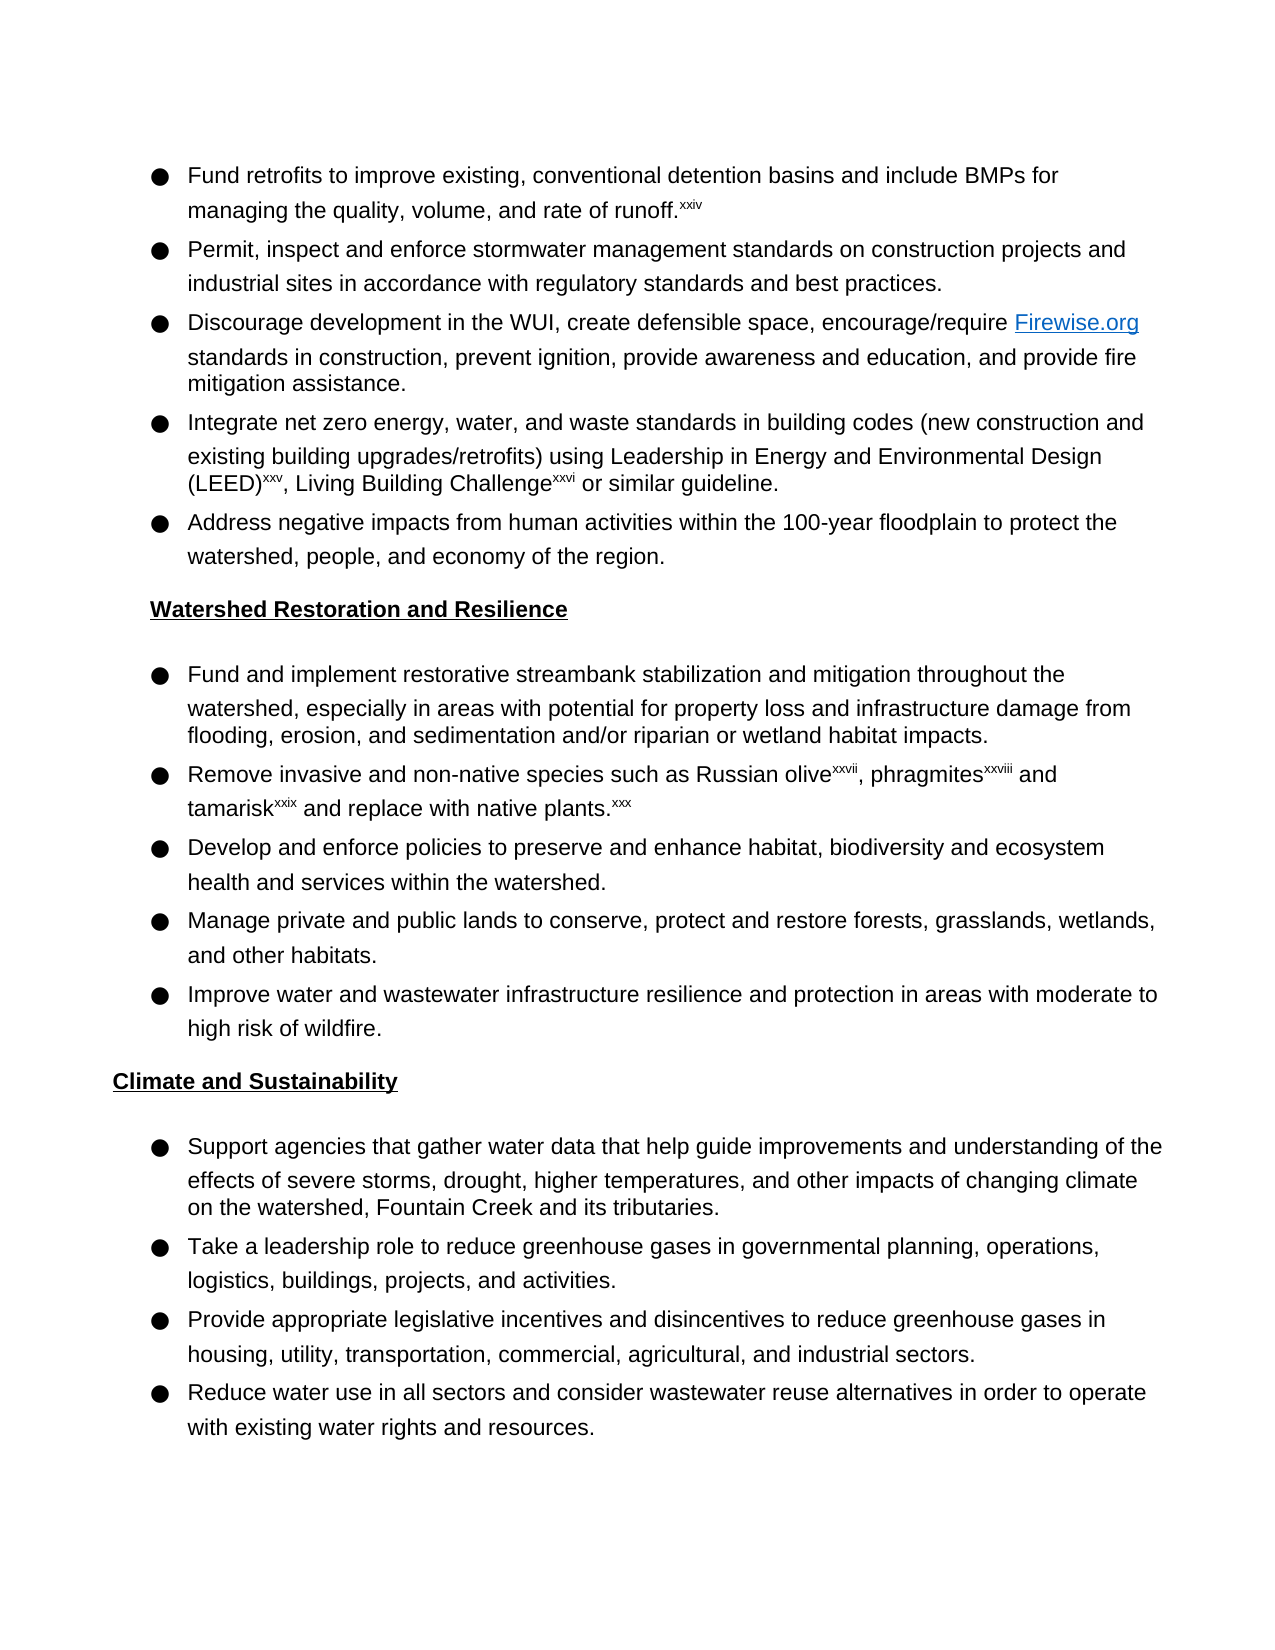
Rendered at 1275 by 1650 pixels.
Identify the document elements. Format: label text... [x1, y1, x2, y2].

list Provide appropriate legislative incentives and disincentives to reduce greenhouse gases in housing, utility, transportation, commercial, agricultural, and industrial sectors. [150, 1293, 1162, 1367]
list Manage private and public lands to conserve, protect and restore forests, grasslands, wetlands, and other habitats. [150, 895, 1162, 968]
list Integrate net zero energy, water, and waste standards in building codes (new construction and existing building upgrades/retrofits) using Leadership in Energy and Environmental Design (LEED), Living Building Challenge or similar guideline. [150, 396, 1162, 496]
list Fund and implement restorative streambank stabilization and mitigation throughout the watershed, especially in areas with potential for property loss and infrastructure damage from flooding, erosion, and sedimentation and/or riparian or wetland habitat impacts. [150, 648, 1162, 748]
list Develop and enforce policies to preserve and enhance habitat, biodiversity and ecosystem health and services within the watershed. [150, 821, 1162, 895]
text Climate and Sustainability [112, 1068, 1162, 1094]
list Address within the 100-year floodplain to protect the watershed, people, and economy of the region. [150, 496, 1162, 569]
list Discourage development in the WUI, create defensible space, encourage/require Firewise.org standards in construction, prevent ignition, provide awareness and education, and provide fire mitigation assistance. [150, 297, 1162, 396]
list Reduce water use in all sectors and consider wastewater reuse alternatives in order to operate with existing water rights and resources. [150, 1367, 1162, 1440]
text Watershed Restoration and Resilience [150, 596, 1162, 622]
list Fund retrofits to improve existing, conventional detention basins and include BMPs for managing the quality, volume, and rate of runoff. [150, 150, 1162, 223]
list Permit, inspect and enforce stormwater management standards on construction projects and industrial sites in accordance with regulatory standards and best practices. [150, 223, 1162, 297]
list Support agencies that gather water data that help guide improveunderstanding of the effects of severe storms, drought, higher temperatures, and other impacts of changing climate on the watershed, Fountain Creek and its tributaries. [150, 1121, 1162, 1220]
list Take a leadership role to reduce greenhouse gases in governmental planning, operations, logistics, buildings, projects, and activities. [150, 1220, 1162, 1293]
list Improve water and wastewater infrastructure resilience and protection in areas with moderate to high risk of wildfire. [150, 968, 1162, 1041]
list Remove invasive and non-native species such as Russian olive, phragmites and tamarisk and replace with native plants. [150, 748, 1162, 821]
